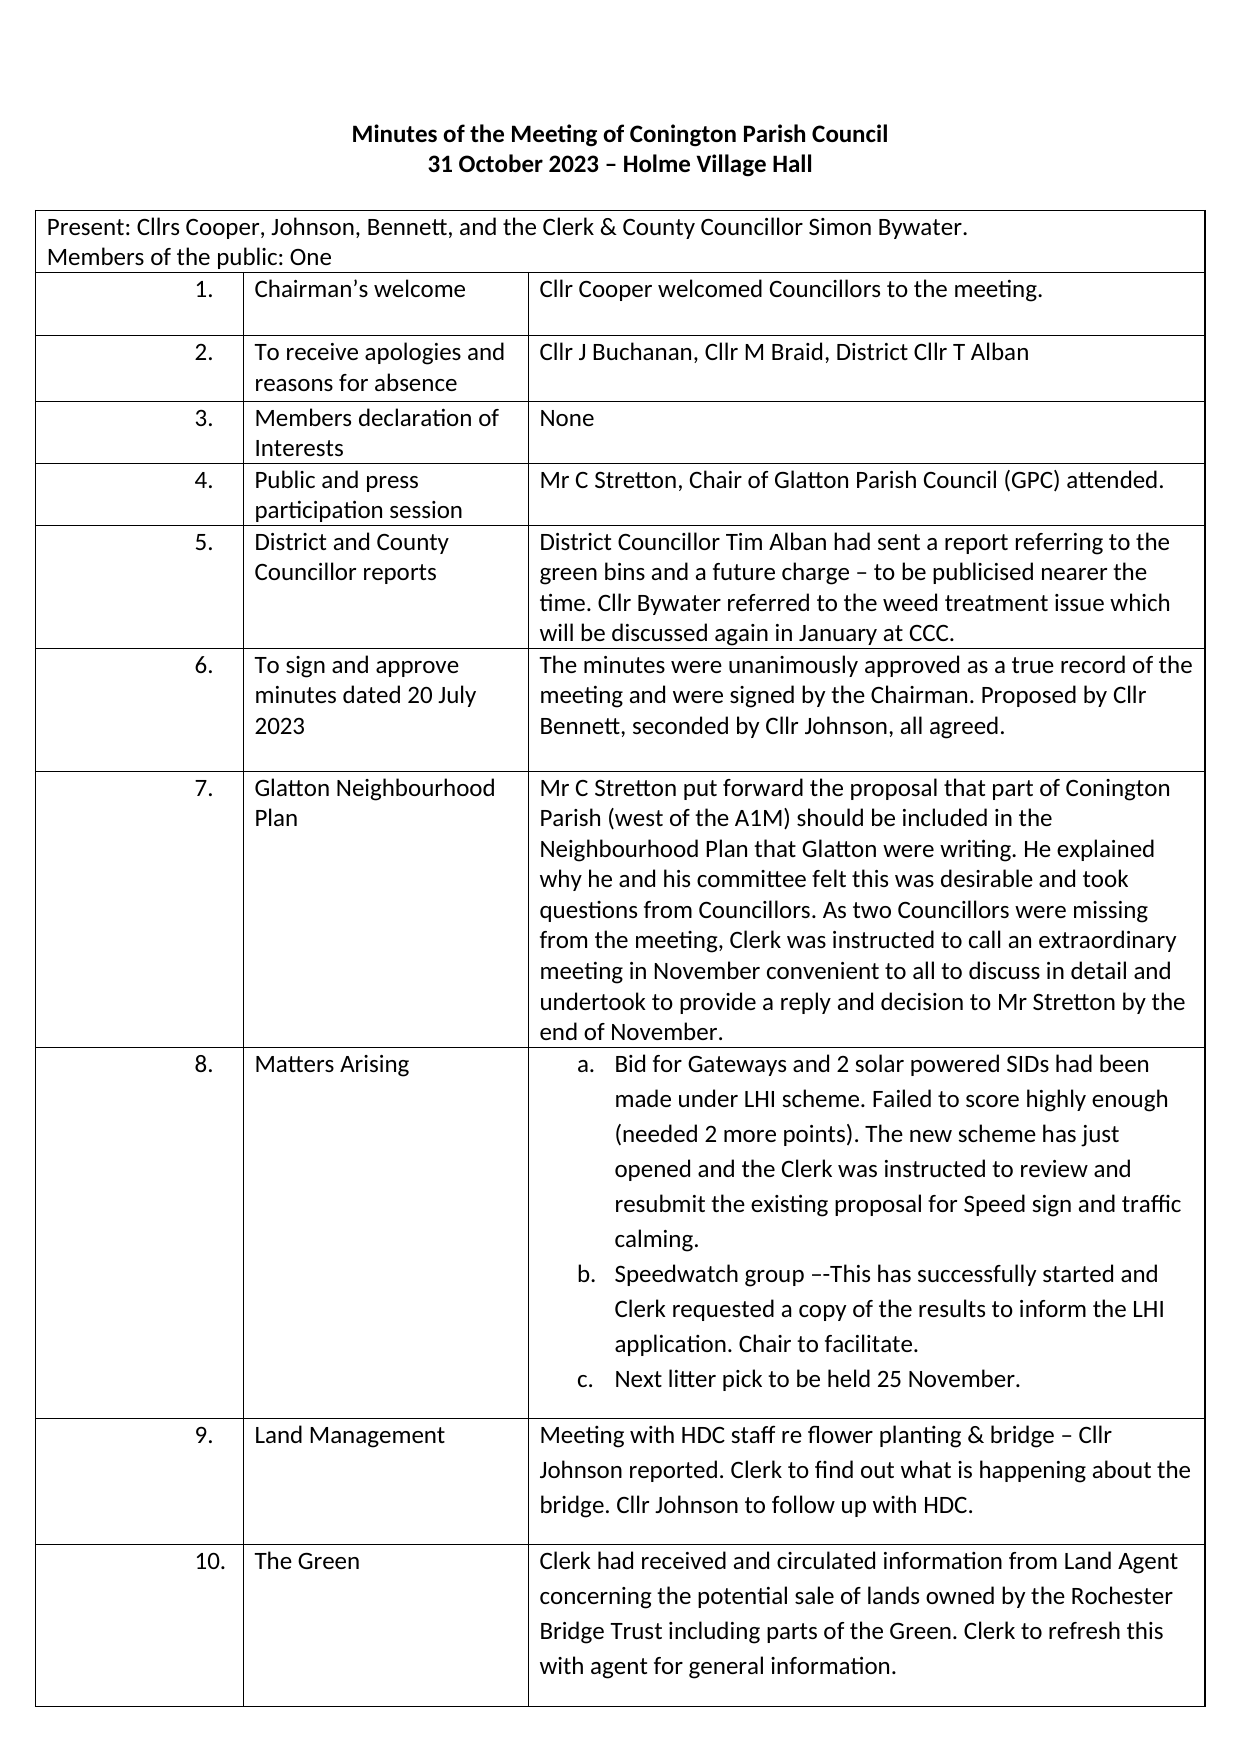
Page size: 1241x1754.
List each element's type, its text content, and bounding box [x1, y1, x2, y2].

table_cell Public and press participation session [244, 464, 528, 525]
table_cell None [529, 402, 1204, 463]
table_cell Glatton Neighbourhood Plan [244, 772, 528, 1047]
table_cell Clerk had received and circulated information from Land Agent concerning the potential sale of lands owned by the Rochester Bridge Trust including parts of the Green. Clerk to refresh this with agent for general information. [529, 1545, 1204, 1706]
table_cell Mr C Stretton put forward the proposal that part of Conington Parish (west of the A1M) should be included in the Neighbourhood Plan that Glatton were writing. He explained why he and his committee felt this was desirable and took questions from Councillors. As two Councillors were missing from the meeting, Clerk was instructed to call an extraordinary meeting in November convenient to all to discuss in detail and undertook to provide a reply and decision to Mr Stretton by the end of November. [529, 772, 1204, 1047]
table_cell [36, 1545, 243, 1706]
table_cell [36, 1419, 243, 1544]
table_cell Land Management [244, 1419, 528, 1544]
table_cell Meeting with HDC staff re flower planting & bridge – Cllr Johnson reported. Clerk to find out what is happening about the bridge. Cllr Johnson to follow up with HDC. [529, 1419, 1204, 1544]
table_cell The minutes were unanimously approved as a true record of the meeting and were signed by the Chairman. Proposed by Cllr Bennett, seconded by Cllr Johnson, all agreed. [529, 649, 1204, 771]
table_cell Mr C Stretton, Chair of Glatton Parish Council (GPC) attended. [529, 464, 1204, 525]
table_cell Matters Arising [244, 1048, 528, 1418]
table_cell [36, 1048, 243, 1418]
table_cell [36, 526, 243, 648]
table_cell [36, 336, 243, 401]
table_cell Chairman’s welcome [244, 273, 528, 335]
table_cell Members declaration of Interests [244, 402, 528, 463]
table_cell Cllr Cooper welcomed Councillors to the meeting. [529, 273, 1204, 335]
text 31 October 2023 – Holme Village Hall [112, 149, 1128, 179]
table_cell [36, 464, 243, 525]
text Minutes of the Meeting of Conington Parish Council [112, 118, 1128, 149]
table_cell To sign and approve minutes dated 20 July 2023 [244, 649, 528, 771]
table_cell [36, 273, 243, 335]
table_header Present: Cllrs Cooper, Johnson, Bennett, and the Clerk & County Councillor Simon Bywater. Members of the public: One [36, 211, 1204, 272]
table_cell The Green [244, 1545, 528, 1706]
table_cell [36, 772, 243, 1047]
table_cell [36, 649, 243, 771]
table_cell District and County Councillor reports [244, 526, 528, 648]
table_cell Cllr J Buchanan, Cllr M Braid, District Cllr T Alban [529, 336, 1204, 401]
table_cell Bid for Gateways and 2 solar powered SIDs had been made under LHI scheme. Failed to score highly enough (needed 2 more points). The new scheme has just opened and the Clerk was instructed to review and resubmit the existing proposal for Speed sign and traffic calming. Speedwatch group –-This has successfully started and Clerk requested a copy of the results to inform the LHI application. Chair to facilitate. Next litter pick to be held 25 November. [529, 1048, 1204, 1418]
table_cell [36, 402, 243, 463]
table_cell District Councillor Tim Alban had sent a report referring to the green bins and a future charge – to be publicised nearer the time. Cllr Bywater referred to the weed treatment issue which will be discussed again in January at CCC. [529, 526, 1204, 648]
table_cell To receive apologies and reasons for absence [244, 336, 528, 401]
